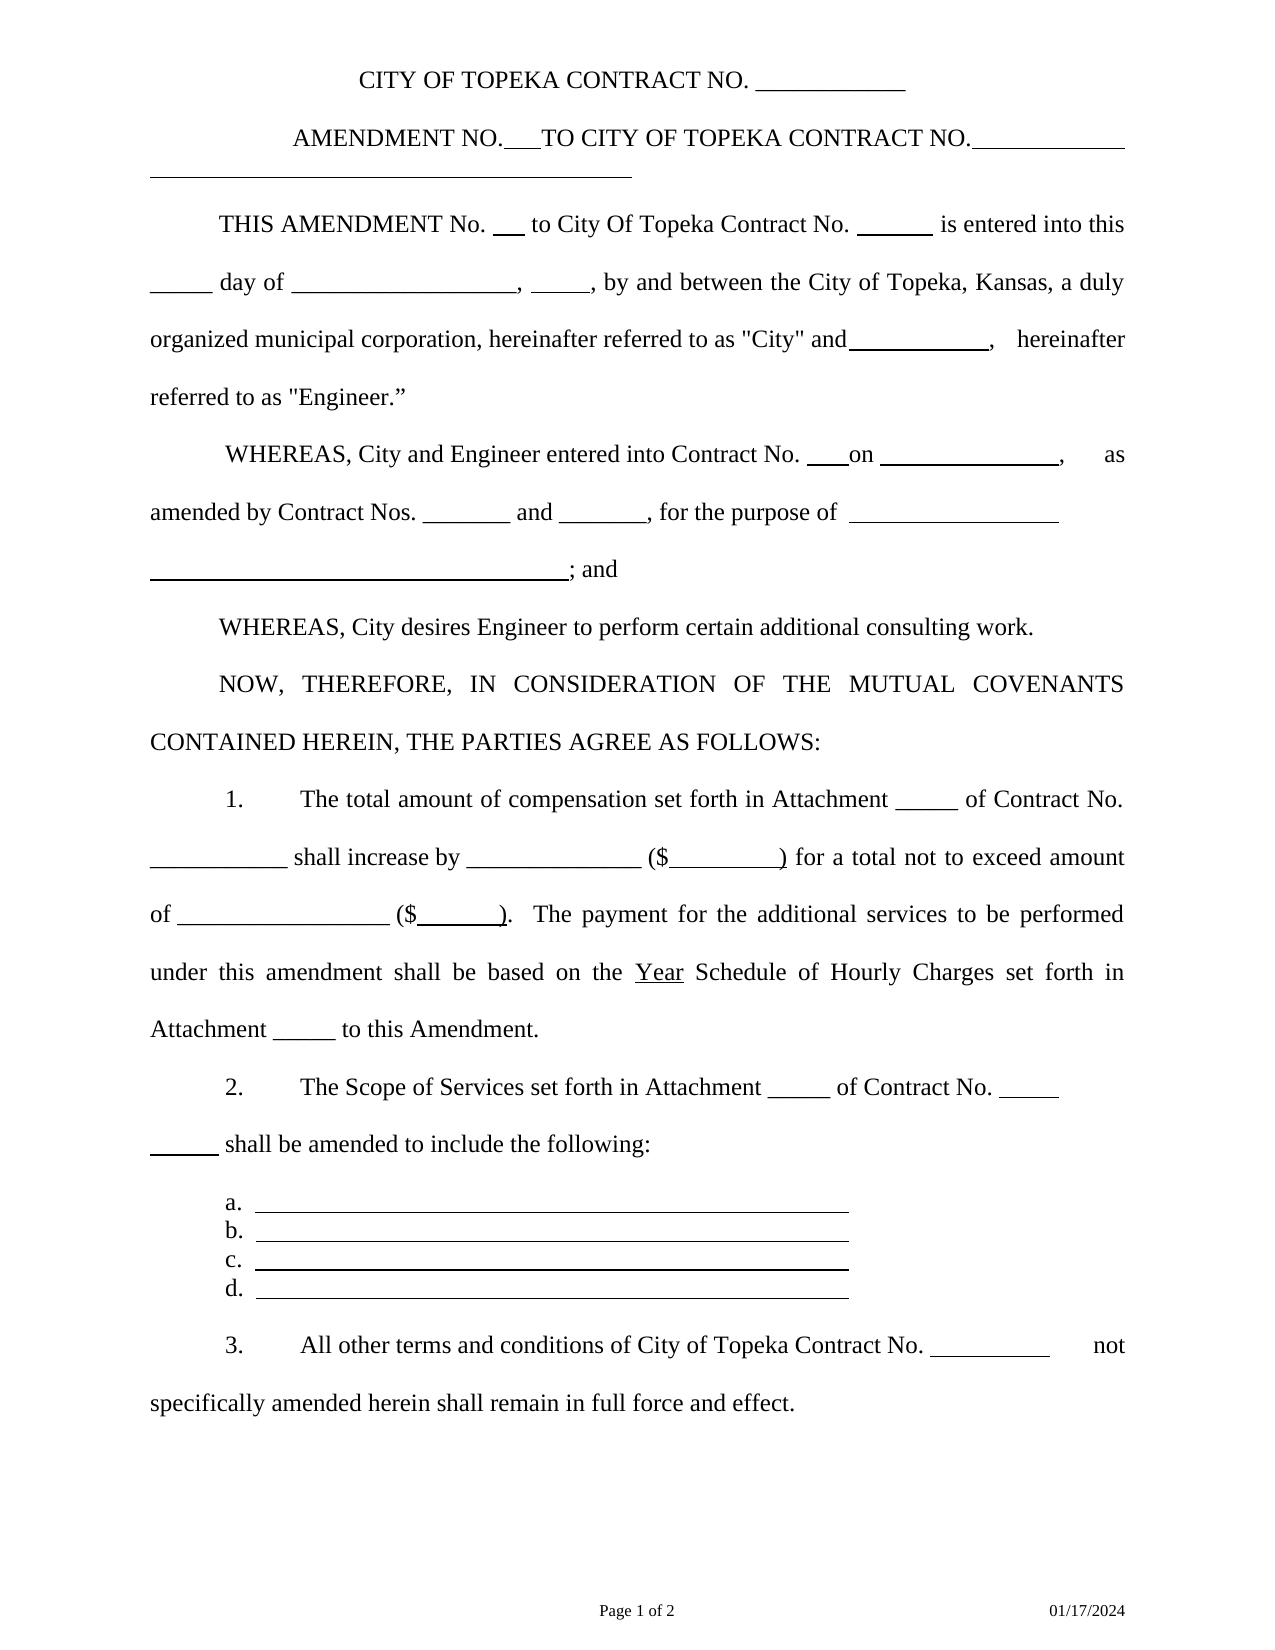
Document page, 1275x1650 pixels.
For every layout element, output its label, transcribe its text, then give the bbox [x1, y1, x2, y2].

text 1. The total amount of compensation set forth in Attachment _____ of Contract No. ___________ shall increase by ______________ ($ ) for a total not to exceed amount of _________________ ($ ). The payment for the additional services to be performed under this amendment shall be based on the Year Schedule of Hourly Charges set forth in Attachment _____ to this Amendment. [150, 784, 1125, 1043]
text a. [150, 1187, 1125, 1216]
text b. [225, 1216, 1125, 1244]
text d. [225, 1273, 1125, 1302]
text 2. The Scope of Services set forth in Attachment _____ of Contract No. shall be amended to include the following: [150, 1072, 1125, 1158]
text c. [150, 1244, 1125, 1273]
text THIS AMENDMENT No. to City Of Topeka Contract No. is entered into this _____ day of __________________, , by and between the City of Topeka, Kansas, a duly organized municipal corporation, hereinafter referred to as "City" and , hereinafter referred to as "Engineer.” [150, 209, 1125, 411]
text WHEREAS, City and Engineer entered into Contract No. on , as amended by Contract Nos. _______ and _______, for the purpose of ; and [150, 439, 1125, 583]
text CITY OF TOPEKA CONTRACT NO. ____________ [150, 66, 1125, 94]
text 3. All other terms and conditions of City of Topeka Contract No. not specifically amended herein shall remain in full force and effect. [150, 1331, 1125, 1417]
text AMENDMENT NO. TO CITY OF TOPEKA CONTRACT NO. [150, 123, 1125, 181]
text WHEREAS, City desires Engineer to perform certain additional consulting work. [150, 612, 1125, 641]
text NOW, THEREFORE, IN CONSIDERATION OF THE MUTUAL COVENANTS CONTAINED HEREIN, THE PARTIES AGREE AS FOLLOWS: [150, 669, 1125, 756]
